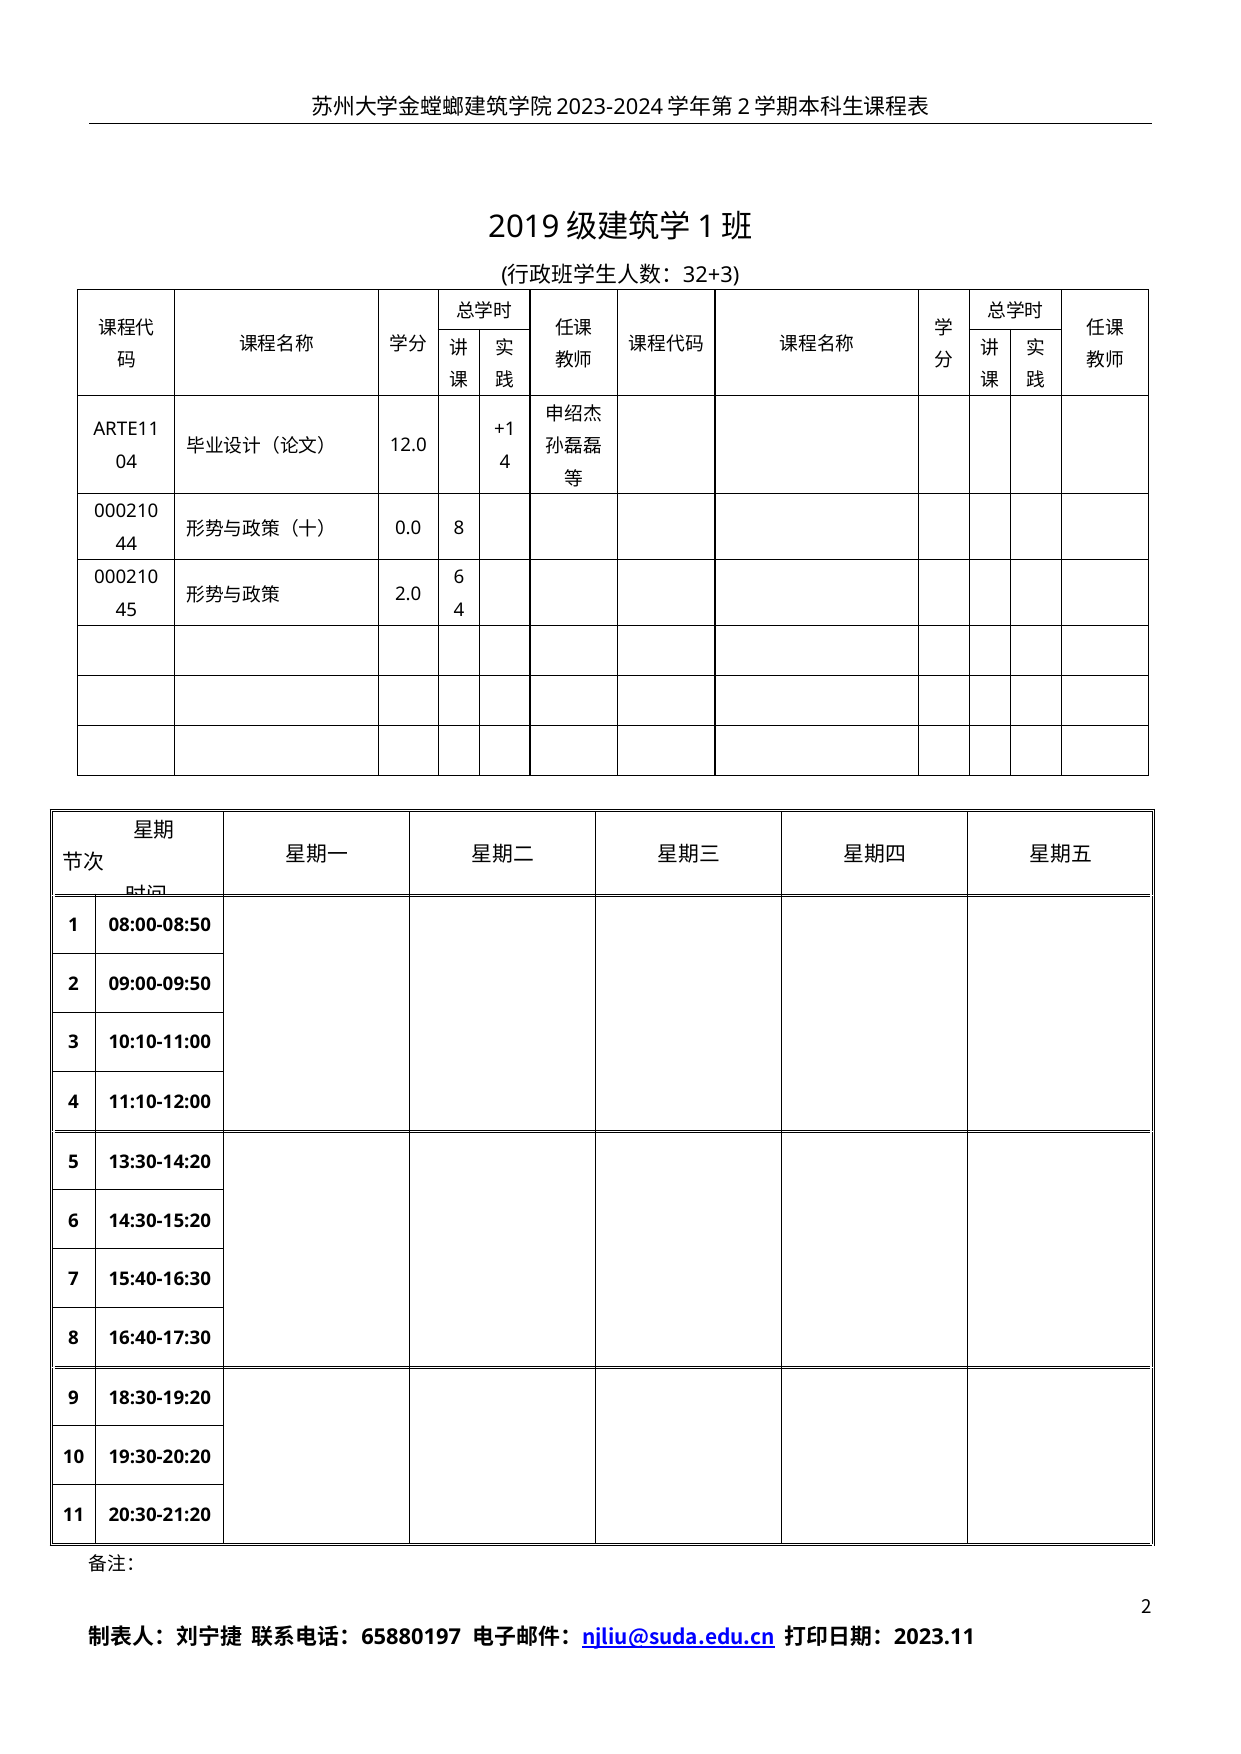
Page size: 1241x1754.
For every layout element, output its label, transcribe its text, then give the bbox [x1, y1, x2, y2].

table_cell 00021044 [78, 494, 174, 559]
table_cell [1011, 560, 1061, 625]
table_cell [618, 726, 714, 775]
table_cell [919, 626, 969, 675]
table_cell [716, 626, 918, 675]
table_cell 8 [439, 494, 479, 559]
table_cell [379, 626, 438, 675]
table_cell [410, 897, 595, 1130]
table_cell 19:30-20:20 [96, 1426, 223, 1484]
table_header 任课 教师 [1062, 290, 1148, 395]
table_header 星期 节次 时间 [53, 812, 223, 893]
table_cell [531, 726, 617, 775]
table_cell 12.0 [379, 396, 438, 493]
table_cell [175, 676, 378, 725]
table_cell 09:00-09:50 [96, 954, 223, 1012]
table_cell [716, 726, 918, 775]
table_cell [175, 626, 378, 675]
table_cell [410, 1369, 595, 1543]
table_cell [480, 494, 529, 559]
table_cell [175, 726, 378, 775]
table_header 学分 [919, 290, 969, 395]
table_cell [1062, 726, 1148, 775]
table_header 总学时 [439, 290, 529, 329]
table_cell 16:40-17:30 [96, 1308, 223, 1366]
table_cell [439, 726, 479, 775]
table_cell [1062, 676, 1148, 725]
table_cell [1011, 626, 1061, 675]
table_cell [919, 676, 969, 725]
table_cell [379, 726, 438, 775]
table_cell [970, 626, 1010, 675]
table_cell 6 [53, 1190, 95, 1248]
table_cell [919, 726, 969, 775]
table_cell [618, 676, 714, 725]
table_cell [78, 676, 174, 725]
table_header 课程名称 [716, 290, 918, 395]
table_cell [1062, 626, 1148, 675]
table_cell 64 [439, 560, 479, 625]
table_header 星期二 [410, 812, 595, 893]
table_cell [919, 494, 969, 559]
table_cell 形势与政策（十） [175, 494, 378, 559]
table_cell [531, 560, 617, 625]
table_cell 10:10-11:00 [96, 1013, 223, 1071]
table_cell [970, 396, 1010, 493]
table_cell [618, 396, 714, 493]
table_cell 18:30-19:20 [96, 1369, 223, 1425]
table_cell [439, 396, 479, 493]
table_cell [782, 1369, 967, 1543]
table_cell [224, 1369, 409, 1543]
table_cell [1011, 396, 1061, 493]
table_header 总学时 [970, 290, 1061, 329]
table_cell 08:00-08:50 [96, 897, 223, 953]
table_cell 00021045 [78, 560, 174, 625]
table_cell [439, 626, 479, 675]
table_cell 实践 [1011, 330, 1061, 395]
table_cell 4 [53, 1072, 95, 1130]
table_cell [531, 494, 617, 559]
table_cell [618, 626, 714, 675]
table_cell [596, 897, 781, 1130]
table_header 星期三 [596, 812, 781, 893]
table_cell [716, 676, 918, 725]
table_cell [970, 494, 1010, 559]
table_cell [970, 676, 1010, 725]
table_cell 申绍杰 孙磊磊 等 [531, 396, 617, 493]
table_cell [480, 626, 529, 675]
table_cell [531, 626, 617, 675]
table_header 星期五 [968, 812, 1152, 893]
table_cell 2 [53, 954, 95, 1012]
table_cell 3 [53, 1013, 95, 1071]
table_cell 11 [53, 1485, 95, 1543]
table_cell 毕业设计（论文） [175, 396, 378, 493]
table_cell 实践 [480, 330, 529, 395]
table_cell 形势与政策 [175, 560, 378, 625]
table_cell [782, 1133, 967, 1366]
table_cell [1011, 494, 1061, 559]
text 2019级建筑学1班 [89, 192, 1152, 257]
table_header 任课 教师 [531, 290, 617, 395]
table_cell [970, 726, 1010, 775]
table_cell [78, 726, 174, 775]
table_cell [78, 626, 174, 675]
table_cell [716, 560, 918, 625]
table_header 学分 [379, 290, 438, 395]
table_cell 讲课 [970, 330, 1010, 395]
table_cell [782, 897, 967, 1130]
table_cell [919, 396, 969, 493]
table_cell [480, 676, 529, 725]
table_cell 15:40-16:30 [96, 1249, 223, 1307]
table_cell [531, 676, 617, 725]
table_cell [1011, 726, 1061, 775]
table_cell [439, 676, 479, 725]
table_cell [1062, 396, 1148, 493]
table_cell 8 [53, 1308, 95, 1366]
table_cell 13:30-14:20 [96, 1133, 223, 1189]
table_cell 11:10-12:00 [96, 1072, 223, 1130]
table_cell [968, 1130, 1152, 1366]
table_cell [1062, 494, 1148, 559]
table_cell 20:30-21:20 [96, 1485, 223, 1543]
table_cell [716, 494, 918, 559]
table_cell [480, 726, 529, 775]
table_cell [480, 560, 529, 625]
table_cell [618, 494, 714, 559]
text (行政班学生人数：32+3) [89, 257, 1152, 289]
table_cell 讲课 [439, 330, 479, 395]
table_cell [716, 396, 918, 493]
table_cell 5 [53, 1130, 95, 1189]
table_cell [596, 1369, 781, 1543]
table_cell 7 [53, 1249, 95, 1307]
table_cell [596, 1133, 781, 1366]
table_header 课程名称 [175, 290, 378, 395]
table_cell [224, 1133, 409, 1366]
table_cell [1062, 560, 1148, 625]
table_header 课程代码 [618, 290, 714, 395]
table_header 星期四 [782, 812, 967, 893]
table_header 课程代码 [78, 290, 174, 395]
table_cell [970, 560, 1010, 625]
table_cell 2.0 [379, 560, 438, 625]
table_cell 9 [51, 1366, 95, 1425]
table_cell +14 [480, 396, 529, 493]
table_cell 10 [53, 1426, 95, 1484]
table_cell [410, 1133, 595, 1366]
table_cell [618, 560, 714, 625]
text 备注： [89, 1546, 1152, 1579]
table_cell [919, 560, 969, 625]
table_cell ARTE1104 [78, 396, 174, 493]
table_cell [379, 676, 438, 725]
table_cell 1 [53, 894, 95, 953]
table_cell [968, 894, 1152, 1130]
table_cell 0.0 [379, 494, 438, 559]
table_cell [1011, 676, 1061, 725]
table_cell [968, 1366, 1154, 1543]
table_cell 14:30-15:20 [96, 1190, 223, 1248]
table_header 星期一 [224, 812, 409, 893]
table_cell [224, 897, 409, 1130]
